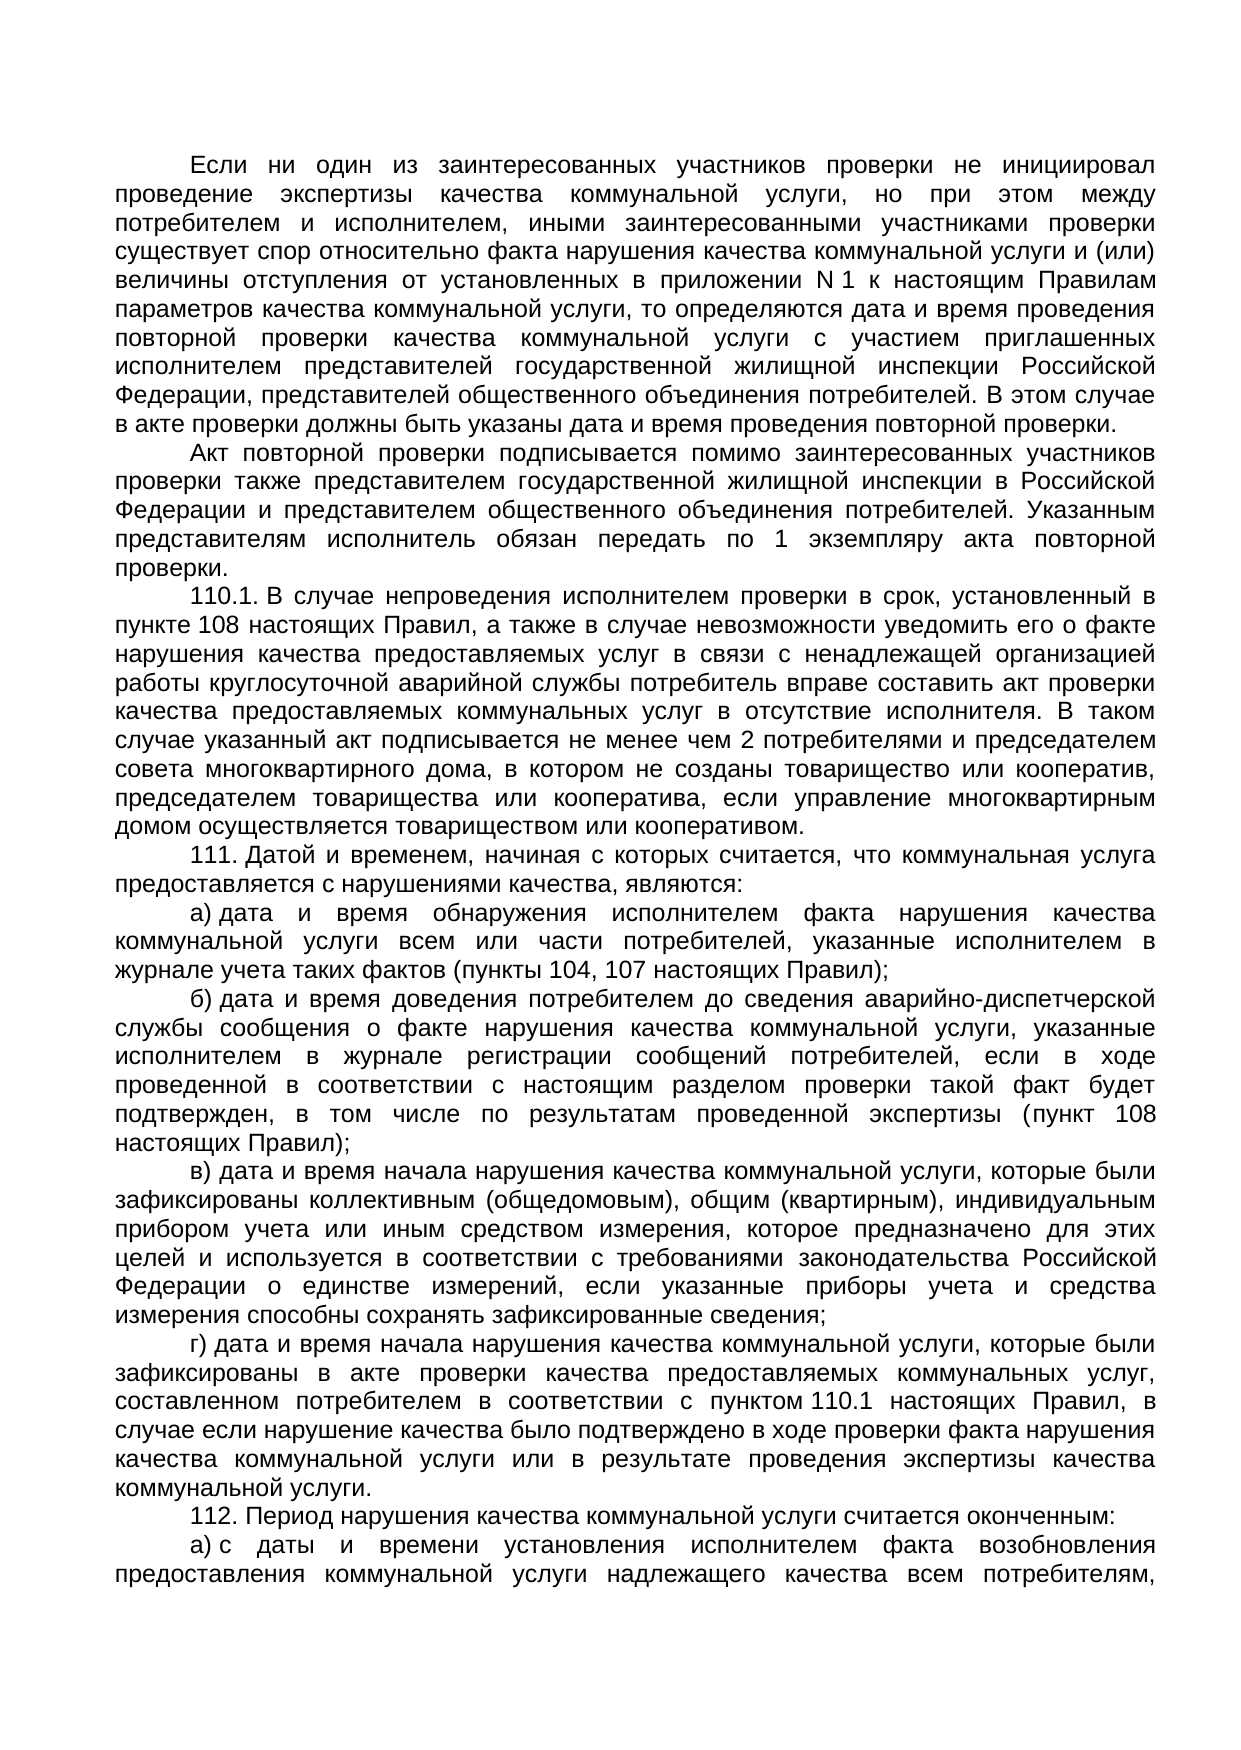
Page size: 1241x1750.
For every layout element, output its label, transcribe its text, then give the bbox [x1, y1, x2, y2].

text 110.1. В случае непроведения исполнителем проверки в срок, установленный в пункте 108 настоящих Правил, а также в случае невозможности уведомить его о факте нарушения качества предоставляемых услуг в связи с ненадлежащей организацией работы круглосуточной аварийной службы потребитель вправе составить акт проверки качества предоставляемых коммунальных услуг в отсутствие исполнителя. В таком случае указанный акт подписывается не менее чем 2 потребителями и председателем совета многоквартирного дома, в котором не созданы товарищество или кооператив, председателем товарищества или кооператива, если управление многоквартирным домом осуществляется товариществом или кооперативом. [114, 581, 1157, 840]
text а) дата и время обнаружения исполнителем факта нарушения качества коммунальной услуги всем или части потребителей, указанные исполнителем в журнале учета таких фактов (пункты 104, 107 настоящих Правил); [114, 897, 1157, 984]
text в) дата и время начала нарушения качества коммунальной услуги, которые были зафиксированы коллективным (общедомовым), общим (квартирным), индивидуальным прибором учета или иным средством измерения, которое предназначено для этих целей и используется в соответствии с требованиями законодательства Российской Федерации о единстве измерений, если указанные приборы учета и средства измерения способны сохранять зафиксированные сведения; [114, 1156, 1157, 1329]
text Акт повторной проверки подписывается помимо заинтересованных участников проверки также представителем государственной жилищной инспекции в Российской Федерации и представителем общественного объединения потребителей. Указанным представителям исполнитель обязан передать по 1 экземпляру акта повторной проверки. [114, 437, 1157, 581]
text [114, 1530, 1157, 1587]
text г) дата и время начала нарушения качества коммунальной услуги, которые были зафиксированы в акте проверки качества предоставляемых коммунальных услуг, составленном потребителем в соответствии с пунктом 110.1 настоящих Правил, в случае если нарушение качества было подтверждено в ходе проверки факта нарушения качества коммунальной услуги или в результате проведения экспертизы качества коммунальной услуги. [114, 1329, 1157, 1501]
text Если ни один из заинтересованных участников проверки не инициировал проведение экспертизы качества коммунальной услуги, но при этом между потребителем и исполнителем, иными заинтересованными участниками проверки существует спор относительно факта нарушения качества коммунальной услуги и (или) величины отступления от установленных в приложении N 1 к настоящим Правилам параметров качества коммунальной услуги, то определяются дата и время проведения повторной проверки качества коммунальной услуги с участием приглашенных исполнителем представителей государственной жилищной инспекции Российской Федерации, представителей общественного объединения потребителей. В этом случае в акте проверки должны быть указаны дата и время проведения повторной проверки. [114, 150, 1157, 437]
text б) дата и время доведения потребителем до сведения аварийно-диспетчерской службы сообщения о факте нарушения качества коммунальной услуги, указанные исполнителем в журнале регистрации сообщений потребителей, если в ходе проведенной в соответствии с настоящим разделом проверки такой факт будет подтвержден, в том числе по результатам проведенной экспертизы (пункт 108 настоящих Правил); [114, 984, 1157, 1156]
text 112. Период нарушения качества коммунальной услуги считается оконченным: [114, 1501, 1157, 1530]
text 111. Датой и временем, начиная с которых считается, что коммунальная услуга предоставляется с нарушениями качества, являются: [114, 840, 1157, 897]
